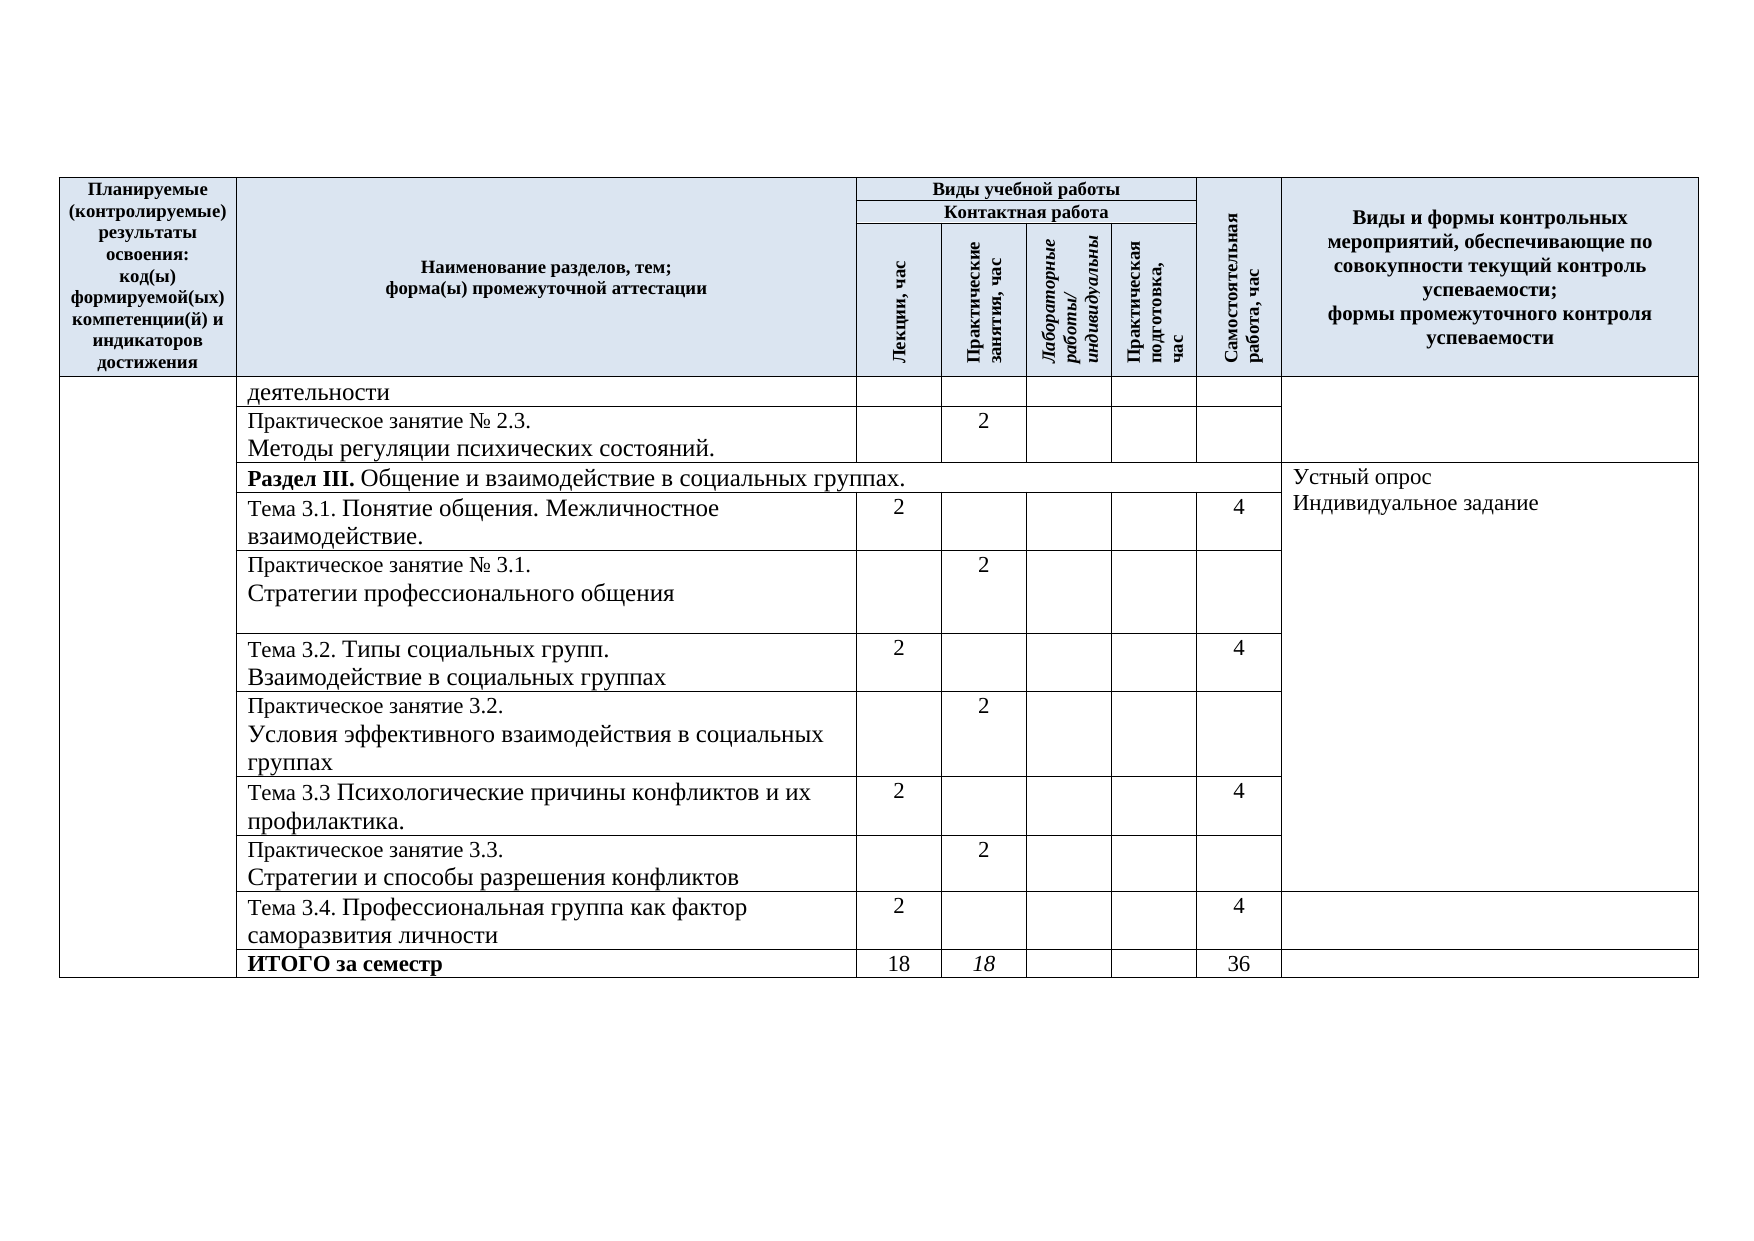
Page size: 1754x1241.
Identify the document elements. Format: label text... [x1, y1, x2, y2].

table_cell Практическая подготовка, час [1112, 224, 1196, 376]
table_header Планируемые (контролируемые) результаты освоения: код(ы) формируемой(ых) компетенции(й) и индикаторов достижения компетенций [60, 178, 236, 376]
table_cell Тема 3.1. Понятие общения. Межличностное взаимодействие. [237, 493, 856, 550]
table_cell [1027, 407, 1111, 462]
table_cell [1027, 551, 1111, 633]
table_cell [1112, 836, 1196, 891]
table_cell 18 [857, 950, 941, 977]
table_cell [857, 836, 941, 891]
table_cell [1282, 950, 1698, 977]
table_cell [1112, 692, 1196, 776]
table_cell Практическое занятие № 3.1. Стратегии профессионального общения [237, 551, 856, 633]
table_cell 2 [942, 407, 1026, 462]
table_cell [857, 407, 941, 462]
table_cell [1112, 377, 1196, 406]
table_cell [1027, 377, 1111, 406]
table_cell [1282, 377, 1698, 462]
table_cell Раздел III. Общение и взаимодействие в социальных группах. [237, 463, 1281, 492]
table_cell Лекции, час [857, 224, 941, 376]
table_cell 4 [1197, 777, 1281, 835]
table_cell [1282, 892, 1698, 949]
table_cell Лабораторные работы/ индивидуальные, час [1027, 224, 1111, 376]
table_cell 4 [1197, 377, 1281, 406]
table_cell [1197, 692, 1281, 776]
table_cell 4 [1197, 634, 1281, 691]
table_cell Тема 3.2. Типы социальных групп. Взаимодействие в социальных группах [237, 634, 856, 691]
table_cell [1027, 950, 1111, 977]
table_cell ИТОГО за семестр [237, 950, 856, 977]
table_cell Устный опрос Индивидуальное задание [1282, 463, 1698, 891]
table_cell Контактная работа [857, 201, 1196, 222]
table_cell 2 [857, 634, 941, 691]
table_header Наименование разделов, тем; форма(ы) промежуточной аттестации [237, 178, 856, 376]
table_cell [1027, 836, 1111, 891]
table_cell [1112, 551, 1196, 633]
table_cell [1027, 892, 1111, 949]
table_cell 2 [857, 892, 941, 949]
table_cell 2 [942, 836, 1026, 891]
table_cell Практическое занятие 3.3. Стратегии и способы разрешения конфликтов [237, 836, 856, 891]
table_cell [1112, 634, 1196, 691]
table_cell [942, 634, 1026, 691]
table_cell [942, 777, 1026, 835]
table_cell [1197, 836, 1281, 891]
table_cell 4 [1197, 493, 1281, 550]
table_cell 2 [857, 377, 941, 406]
table_cell 2 [942, 551, 1026, 633]
table_header Виды учебной работы [857, 178, 1196, 200]
table_cell [1197, 551, 1281, 633]
table_header Виды и формы контрольных мероприятий, обеспечивающие по совокупности текущий контроль успеваемости; формы промежуточного контроля успеваемости [1282, 178, 1698, 376]
table_cell [1112, 407, 1196, 462]
table_cell [1027, 692, 1111, 776]
table_cell [1112, 892, 1196, 949]
table_cell [1027, 777, 1111, 835]
table_cell 36 [1197, 950, 1281, 977]
table_cell [942, 493, 1026, 550]
table_header Самостоятельная работа, час [1197, 178, 1281, 376]
table_cell 2 [857, 493, 941, 550]
table_cell [857, 551, 941, 633]
table_cell [857, 692, 941, 776]
table_cell Тема 2.3. Психические состояния в профессиональной деятельности [237, 377, 856, 406]
table_cell Тема 3.4. Профессиональная группа как фактор саморазвития личности [237, 892, 856, 949]
table_cell 2 [857, 777, 941, 835]
table_cell [942, 892, 1026, 949]
table_cell Тема 3.3 Психологические причины конфликтов и их профилактика. [237, 777, 856, 835]
table_cell [1027, 493, 1111, 550]
table_cell [1197, 407, 1281, 462]
table_cell [1027, 634, 1111, 691]
table_cell [942, 377, 1026, 406]
table_cell Практические занятия, час [942, 224, 1026, 376]
table_cell 4 [1197, 892, 1281, 949]
table_cell [1112, 777, 1196, 835]
table_cell [1112, 950, 1196, 977]
table_cell 18 [942, 950, 1026, 977]
table_cell Практическое занятие 3.2. Условия эффективного взаимодействия в социальных группах [237, 692, 856, 776]
table_cell Практическое занятие № 2.3. Методы регуляции психических состояний. [237, 407, 856, 462]
table_cell 2 [942, 692, 1026, 776]
table_cell [1112, 493, 1196, 550]
